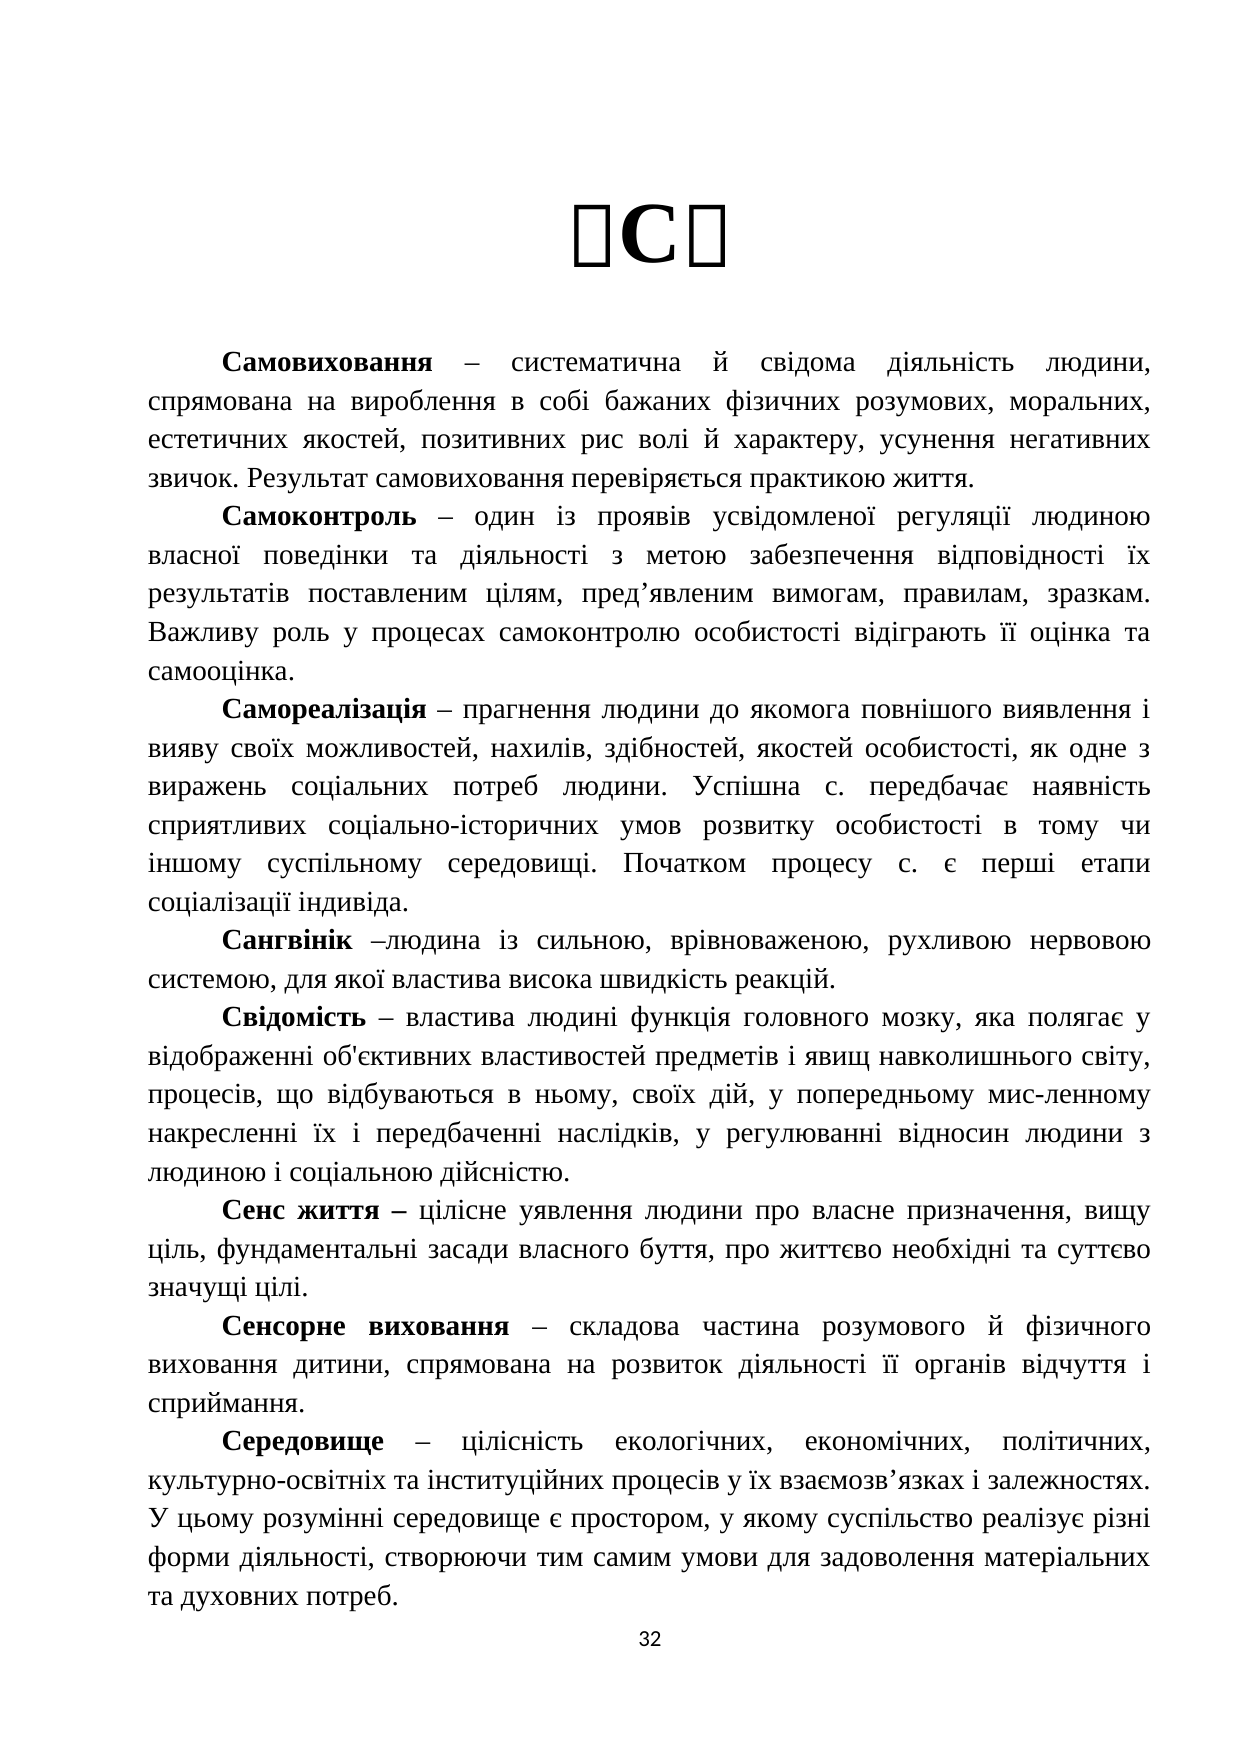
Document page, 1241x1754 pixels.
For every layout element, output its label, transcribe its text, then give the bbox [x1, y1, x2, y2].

text Самореалізація – прагнення людини до якомога повнішого виявлення і вияву своїх можливостей, нахилів, здібностей, якостей особистості, як одне з виражень соціальних потреб людини. Успішна с. передбачає наявність сприятливих соціально-історичних умов розвитку особистості в тому чи іншому суспільному середовищі. Початком процесу с. є перші етапи соціалізації індивіда. [148, 691, 1152, 917]
text Сенс життя – цілісне уявлення людини про власне призначення, вищу ціль, фундаментальні засади власного буття, про життєво необхідні та суттєво значущі цілі. [148, 1192, 1152, 1303]
text Самоконтроль – один із проявів усвідомленої регуляції людиною власної поведінки та діяльності з метою забезпечення відповідності їх результатів поставленим цілям, пред’явленим вимогам, правилам, зразкам. Важливу роль у процесах самоконтролю особистості відіграють її оцінка та самооцінка. [148, 498, 1152, 686]
text Самовиховання – систематична й свідома діяльність людини, спрямована на вироблення в собі бажаних фізичних розумових, моральних, естетичних якостей, позитивних рис волі й характеру, усунення негативних звичок. Результат самовиховання перевіряється практикою життя. [148, 344, 1152, 493]
text Середовище – цілісність екологічних, економічних, політичних, культурно-освітніх та інституційних процесів у їх взаємозв’язках і залежностях. У цьому розумінні середовище є простором, у якому суспільство реалізує різні форми діяльності, створюючи тим самим умови для задоволення матеріальних та духовних потреб. [148, 1423, 1152, 1611]
text Сангвінік –людина із сильною, врівноваженою, рухливою нервовою системою, для якої властива висока швидкість реакцій. [148, 922, 1152, 994]
text Свідомість – властива людині функція головного мозку, яка полягає у відображенні об'єктивних властивостей предметів і явищ навколишнього світу, процесів, що відбуваються в ньому, своїх дій, у попередньому мис-ленному накресленні їх і передбаченні наслідків, у регулюванні відносин людини з людиною і соціальною дійсністю. [148, 999, 1152, 1187]
text С [148, 88, 1152, 293]
text Сенсорне виховання – складова частина розумового й фізичного виховання дитини, спрямована на розвиток діяльності її органів відчуття і сприймання. [148, 1308, 1152, 1418]
